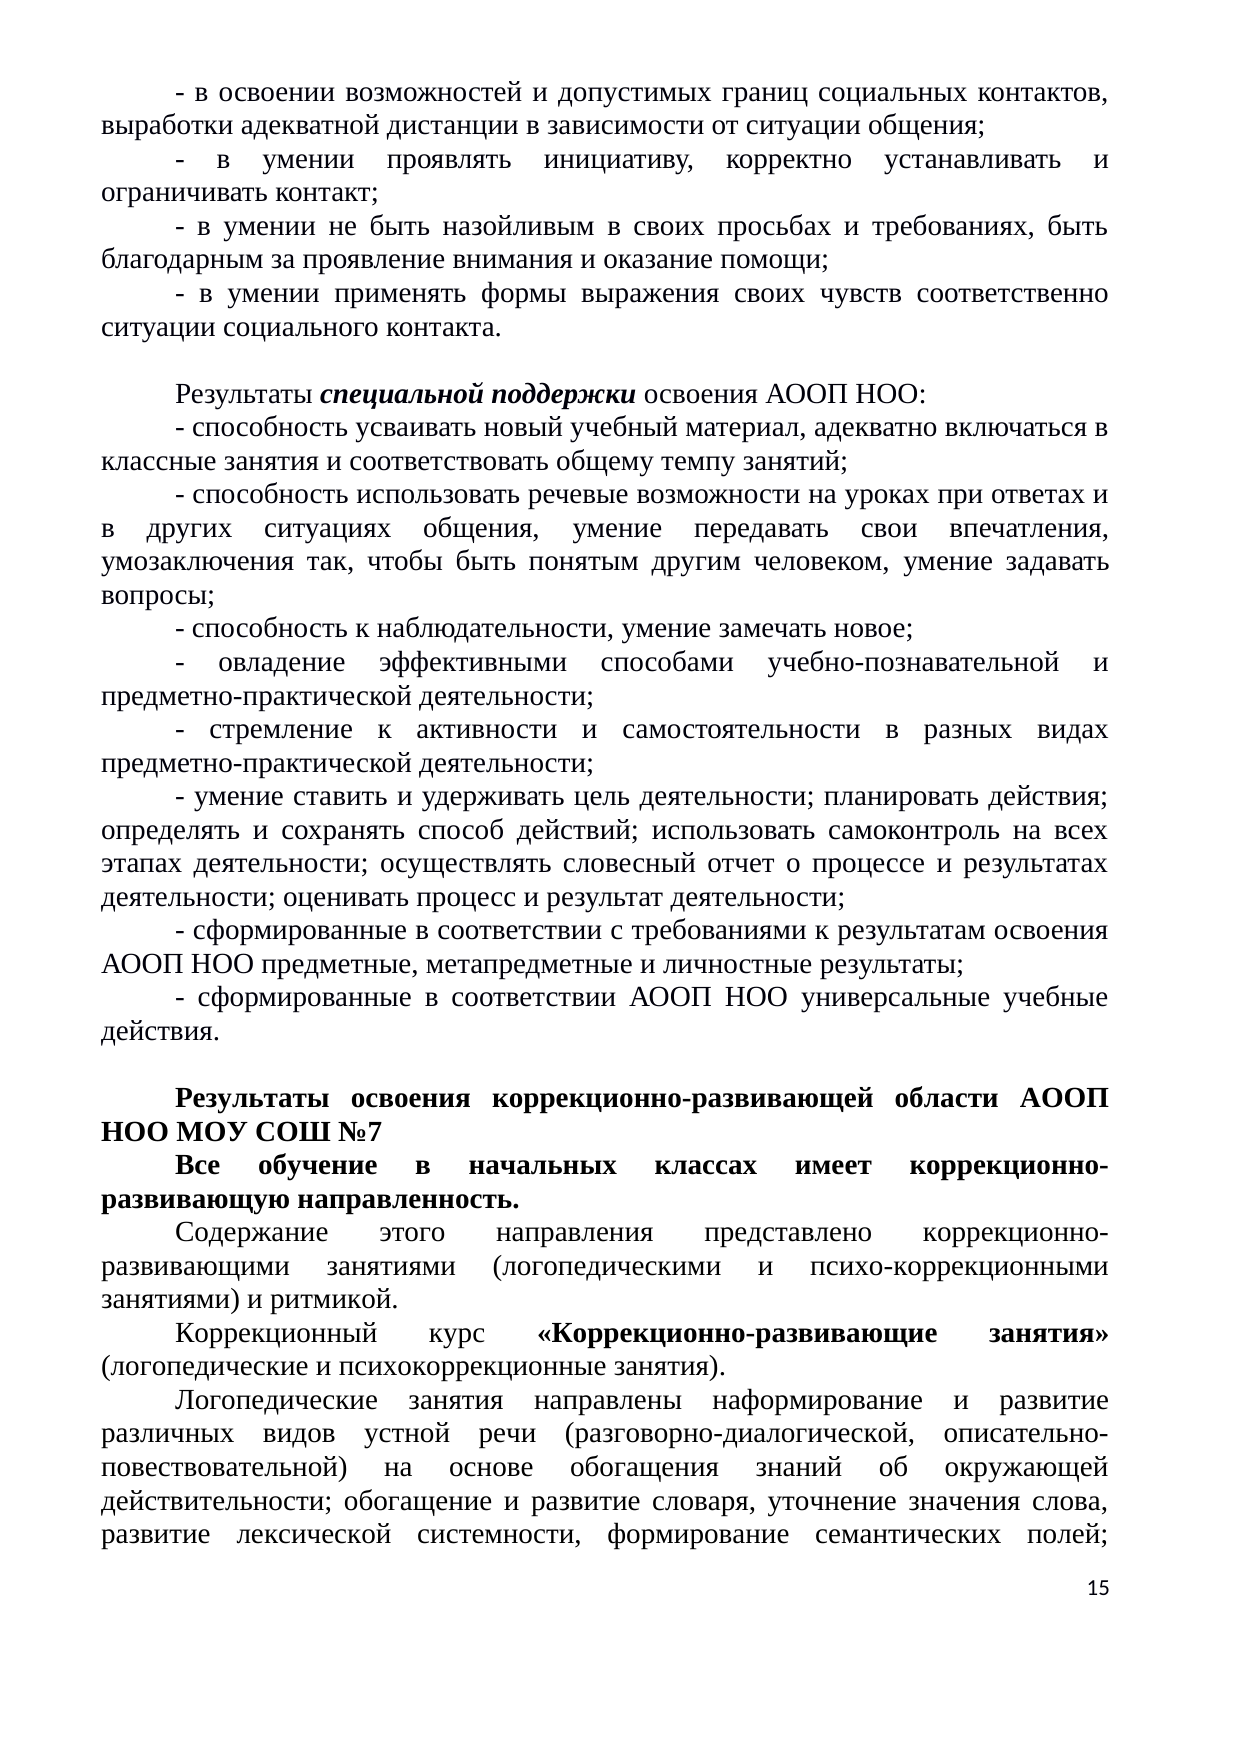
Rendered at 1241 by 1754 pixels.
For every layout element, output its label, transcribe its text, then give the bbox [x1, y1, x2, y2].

text - способность к наблюдательности, умение замечать новое; [101, 611, 1109, 644]
text - способность усваивать новый учебный материал, адекватно включаться в классные занятия и соответствовать общему темпу занятий; [101, 409, 1109, 476]
text - сформированные в соответствии с требованиями к результатам освоения АООП НОО предметные, метапредметные и личностные результаты; [101, 912, 1109, 979]
text - сформированные в соответствии АООП НОО универсальные учебные действия. [101, 979, 1109, 1047]
text Результаты специальной поддержки освоения АООП НОО: [101, 376, 1109, 409]
text Результаты освоения коррекционно-развивающей области АООП НОО МОУ СОШ №7 [101, 1080, 1109, 1147]
text Коррекционный курс «Коррекционно-развивающие занятия» (логопедические и психокоррекционные занятия). [101, 1315, 1109, 1382]
text - умение ставить и удерживать цель деятельности; планировать действия; определять и сохранять способ действий; использовать самоконтроль на всех этапах деятельности; осуществлять словесный отчет о процессе и результатах деятельности; оценивать процесс и результат деятельности; [101, 778, 1109, 912]
text Содержание этого направления представлено коррекционно-развивающими занятиями (логопедическими и психо-коррекционными занятиями) и ритмикой. [101, 1214, 1109, 1315]
text - стремление к активности и самостоятельности в разных видах предметно-практической деятельности; [101, 711, 1109, 778]
text - в умении не быть назойливым в своих просьбах и требованиях, быть благодарным за проявление внимания и оказание помощи; [101, 208, 1109, 275]
text - овладение эффективными способами учебно-познавательной и предметно-практической деятельности; [101, 644, 1109, 711]
text - в умении применять формы выражения своих чувств соответственно ситуации социального контакта. [101, 275, 1109, 342]
text - в освоении возможностей и допустимых границ социальных контактов, выработки адекватной дистанции в зависимости от ситуации общения; [101, 74, 1109, 141]
text - способность использовать речевые возможности на уроках при ответах и в других ситуациях общения, умение передавать свои впечатления, умозаключения так, чтобы быть понятым другим человеком, умение задавать вопросы; [101, 476, 1109, 611]
text - в умении проявлять инициативу, корректно устанавливать и ограничивать контакт; [101, 141, 1109, 208]
text Все обучение в начальных классах имеет коррекционно-развивающую направленность. [101, 1147, 1109, 1214]
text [101, 1382, 1109, 1550]
